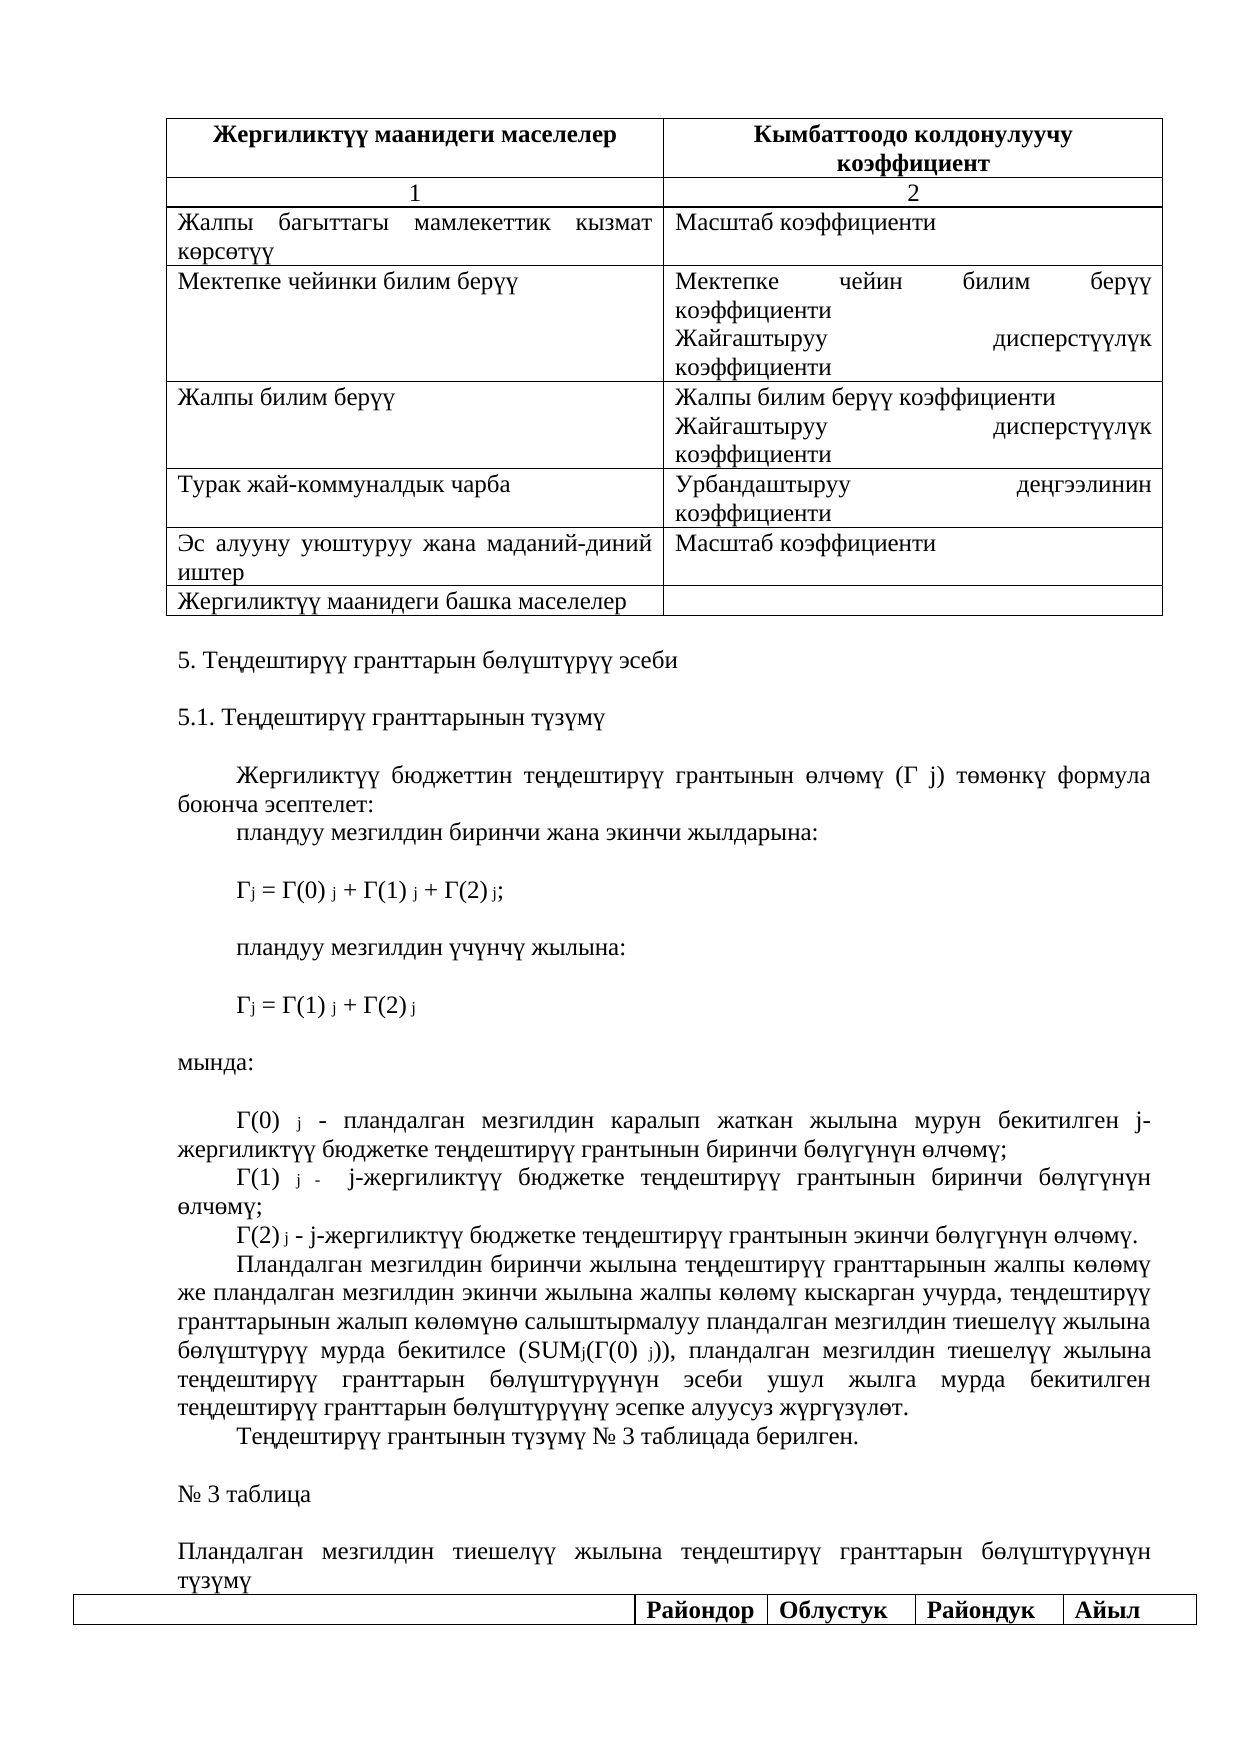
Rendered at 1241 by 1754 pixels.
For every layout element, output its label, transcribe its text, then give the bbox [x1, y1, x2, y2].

text мында: [177, 1047, 1152, 1076]
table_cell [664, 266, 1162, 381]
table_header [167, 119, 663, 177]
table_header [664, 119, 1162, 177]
text № 3 таблица [177, 1479, 1152, 1507]
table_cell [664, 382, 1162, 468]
text Гj = Г(1) j + Г(2) j [177, 990, 1152, 1019]
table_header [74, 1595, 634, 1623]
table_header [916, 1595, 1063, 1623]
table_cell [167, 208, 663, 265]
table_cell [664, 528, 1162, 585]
text Г(0) j - пландалган мезгилдин каралып жаткан жылына мурун бекитилген j-жергиликтүү бюджетке теңдештирүү грантынын биринчи бөлүгүнүн өлчөмү; [177, 1105, 1152, 1162]
text Пландалган мезгилдин биринчи жылына теңдештирүү гранттарынын жалпы көлөмү же пландалган мезгилдин экинчи жылына жалпы көлөмү кыскарган учурда, теңдештирүү гранттарынын жалып көлөмүнө салыштырмалуу пландалган мезгилдин тиешелүү жылына бөлүштүрүү мурда бекитилсе (SUMj(Г(0) j)), пландалган мезгилдин тиешелүү жылына теңдештирүү гранттарын бөлүштүрүүнүн эсеби ушул жылга мурда бекитилген теңдештирүү гранттарын бөлүштүрүүнү эсепке алуусуз жүргүзүлөт. [177, 1249, 1152, 1421]
text Гj = Г(0) j + Г(1) j + Г(2) j; [177, 875, 1152, 904]
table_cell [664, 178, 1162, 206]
text пландуу мезгилдин үчүнчү жылына: [177, 932, 1152, 961]
text Жергиликтүү бюджеттин теңдештирүү грантынын өлчөмү (Г j) төмөнкү формула боюнча эсептелет: [177, 760, 1152, 817]
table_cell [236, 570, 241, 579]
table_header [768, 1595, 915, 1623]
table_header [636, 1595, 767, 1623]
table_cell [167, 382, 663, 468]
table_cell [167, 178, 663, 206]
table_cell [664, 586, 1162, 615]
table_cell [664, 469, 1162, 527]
text Г(1) j - j-жергиликтүү бюджетке теңдештирүү грантынын биринчи бөлүгүнүн өлчөмү; [177, 1162, 1152, 1220]
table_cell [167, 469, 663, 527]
text Г(2) j - j-жергиликтүү бюджетке теңдештирүү грантынын экинчи бөлүгүнүн өлчөмү. [177, 1220, 1152, 1249]
text 5.1. Теңдештирүү гранттарынын түзүмү [177, 702, 1152, 731]
text пландуу мезгилдин биринчи жана экинчи жылдарына: [177, 817, 1152, 846]
text Теңдештирүү грантынын түзүмү № 3 таблицада берилген. [177, 1421, 1152, 1450]
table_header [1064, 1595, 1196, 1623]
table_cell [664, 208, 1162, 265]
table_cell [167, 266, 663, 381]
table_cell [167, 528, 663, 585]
text Пландалган мезгилдин тиешелүү жылына теңдештирүү гранттарын бөлүштүрүүнүн түзүмү [177, 1536, 1152, 1594]
text 5. Теңдештирүү гранттарын бөлүштүрүү эсеби [177, 645, 1152, 674]
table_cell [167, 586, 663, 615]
